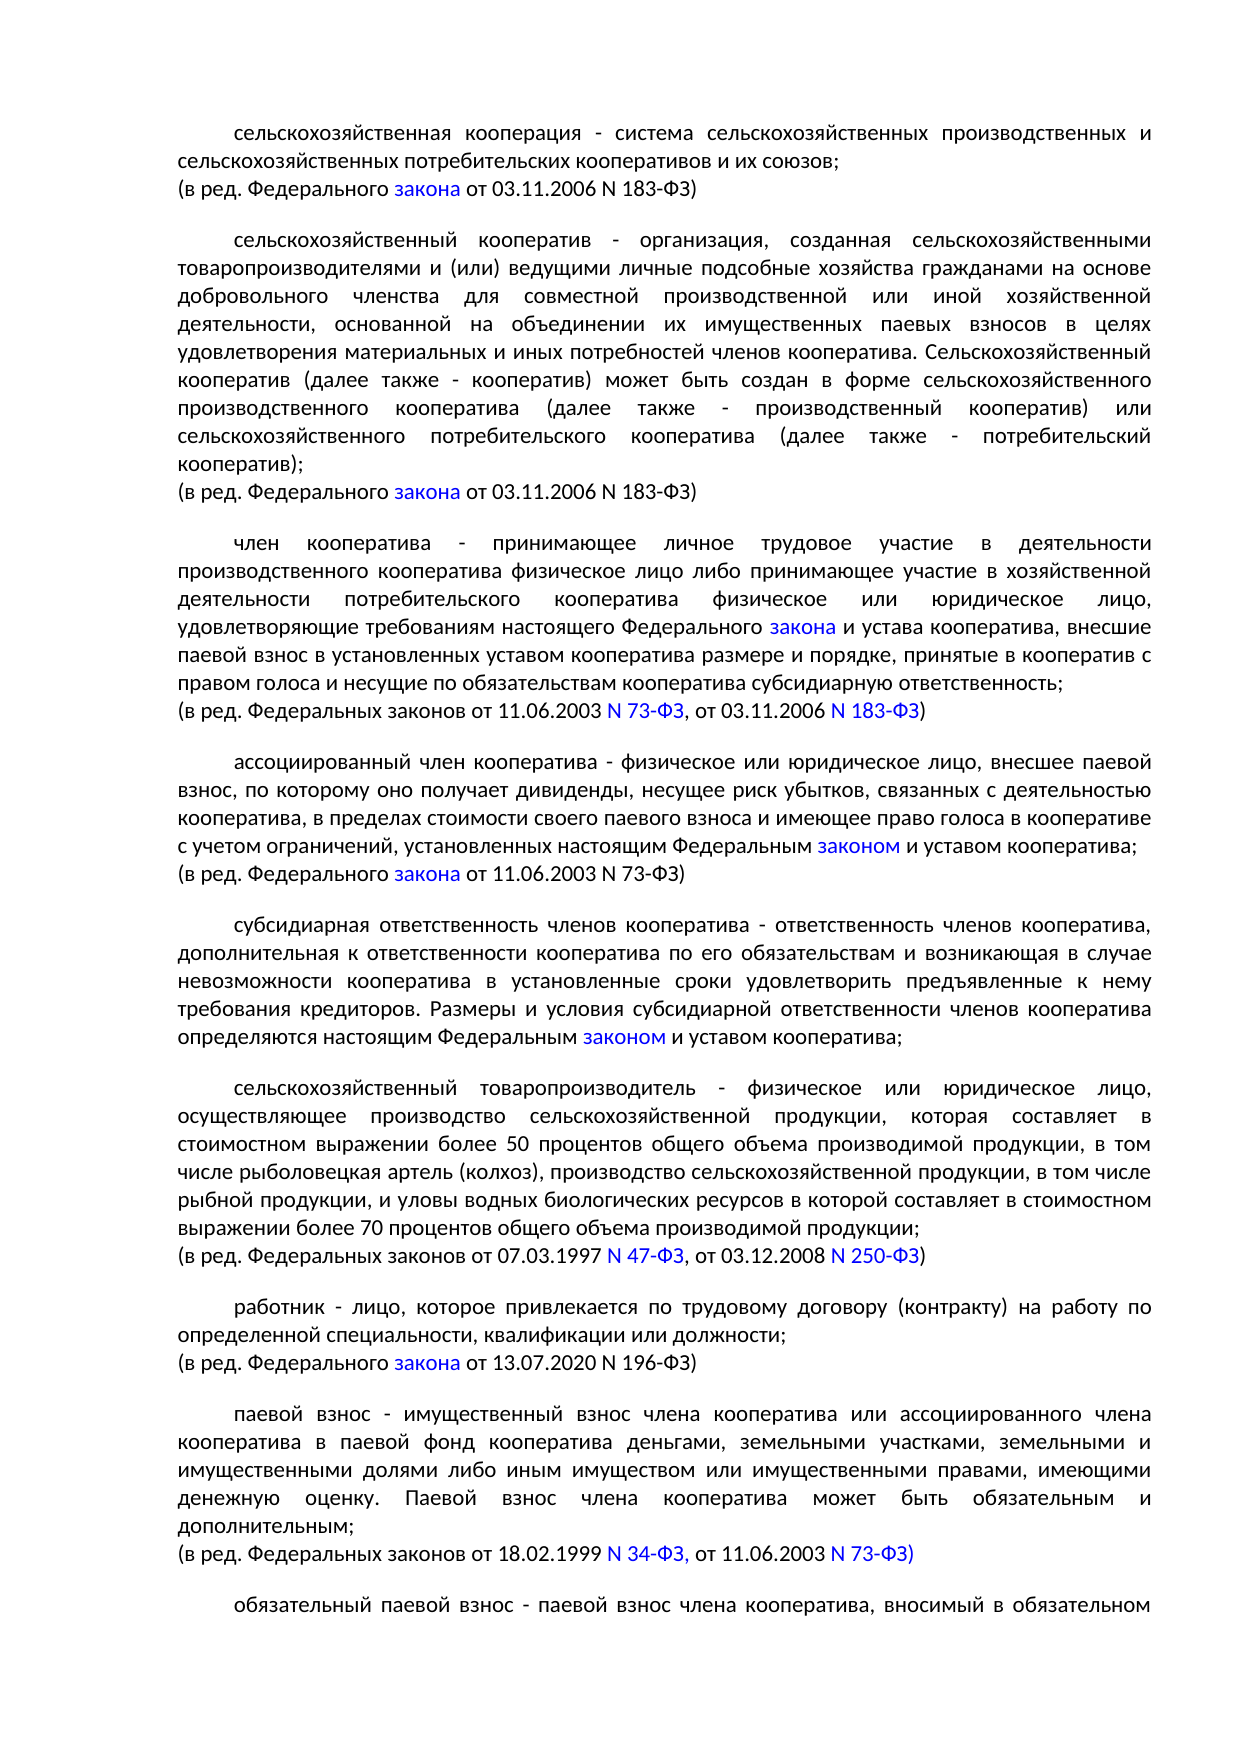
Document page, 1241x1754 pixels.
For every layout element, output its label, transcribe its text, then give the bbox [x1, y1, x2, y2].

text (в ред. Федеральных законов от 18.02.1999 N 34-ФЗ, от 11.06.2003 N 73-ФЗ) [177, 1539, 1152, 1567]
text сельскохозяйственный кооператив - организация, созданная сельскохозяйственными товаропроизводителями и (или) ведущими личные подсобные хозяйства гражданами на основе добровольного членства для совместной производственной или иной хозяйственной деятельности, основанной на объединении их имущественных паевых взносов в целях удовлетворения материальных и иных потребностей членов кооператива. Сельскохозяйственный кооператив (далее также - кооператив) может быть создан в форме сельскохозяйственного производственного кооператива (далее также - производственный кооператив) или сельскохозяйственного потребительского кооператива (далее также - потребительский кооператив); [177, 225, 1152, 477]
text (в ред. Федерального закона от 13.07.2020 N 196-ФЗ) [177, 1348, 1152, 1376]
text сельскохозяйственный товаропроизводитель - физическое или юридическое лицо, осуществляющее производство сельскохозяйственной продукции, которая составляет в стоимостном выражении более 50 процентов общего объема производимой продукции, в том числе рыболовецкая артель (колхоз), производство сельскохозяйственной продукции, в том числе рыбной продукции, и уловы водных биологических ресурсов в которой составляет в стоимостном выражении более 70 процентов общего объема производимой продукции; [177, 1073, 1152, 1241]
text (в ред. Федерального закона от 03.11.2006 N 183-ФЗ) [177, 174, 1152, 202]
text субсидиарная ответственность членов кооператива - ответственность членов кооператива, дополнительная к ответственности кооператива по его обязательствам и возникающая в случае невозможности кооператива в установленные сроки удовлетворить предъявленные к нему требования кредиторов. Размеры и условия субсидиарной ответственности членов кооператива определяются настоящим Федеральным законом и уставом кооператива; [177, 910, 1152, 1050]
text паевой взнос - имущественный взнос члена кооператива или ассоциированного члена кооператива в паевой фонд кооператива деньгами, земельными участками, земельными и имущественными долями либо иным имуществом или имущественными правами, имеющими денежную оценку. Паевой взнос члена кооператива может быть обязательным и дополнительным; [177, 1399, 1152, 1539]
text сельскохозяйственная кооперация - система сельскохозяйственных производственных и сельскохозяйственных потребительских кооперативов и их союзов; [177, 118, 1152, 174]
text (в ред. Федеральных законов от 07.03.1997 N 47-ФЗ, от 03.12.2008 N 250-ФЗ) [177, 1241, 1152, 1269]
text (в ред. Федерального закона от 03.11.2006 N 183-ФЗ) [177, 477, 1152, 505]
text ассоциированный член кооператива - физическое или юридическое лицо, внесшее паевой взнос, по которому оно получает дивиденды, несущее риск убытков, связанных с деятельностью кооператива, в пределах стоимости своего паевого взноса и имеющее право голоса в кооперативе с учетом ограничений, установленных настоящим Федеральным законом и уставом кооператива; [177, 747, 1152, 859]
text (в ред. Федерального закона от 11.06.2003 N 73-ФЗ) [177, 859, 1152, 887]
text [177, 1590, 1152, 1618]
text работник - лицо, которое привлекается по трудовому договору (контракту) на работу по определенной специальности, квалификации или должности; [177, 1292, 1152, 1348]
text член кооператива - принимающее личное трудовое участие в деятельности производственного кооператива физическое лицо либо принимающее участие в хозяйственной деятельности потребительского кооператива физическое или юридическое лицо, удовлетворяющие требованиям настоящего Федерального закона и устава кооператива, внесшие паевой взнос в установленных уставом кооператива размере и порядке, принятые в кооператив с правом голоса и несущие по обязательствам кооператива субсидиарную ответственность; [177, 528, 1152, 696]
text (в ред. Федеральных законов от 11.06.2003 N 73-ФЗ, от 03.11.2006 N 183-ФЗ) [177, 696, 1152, 724]
